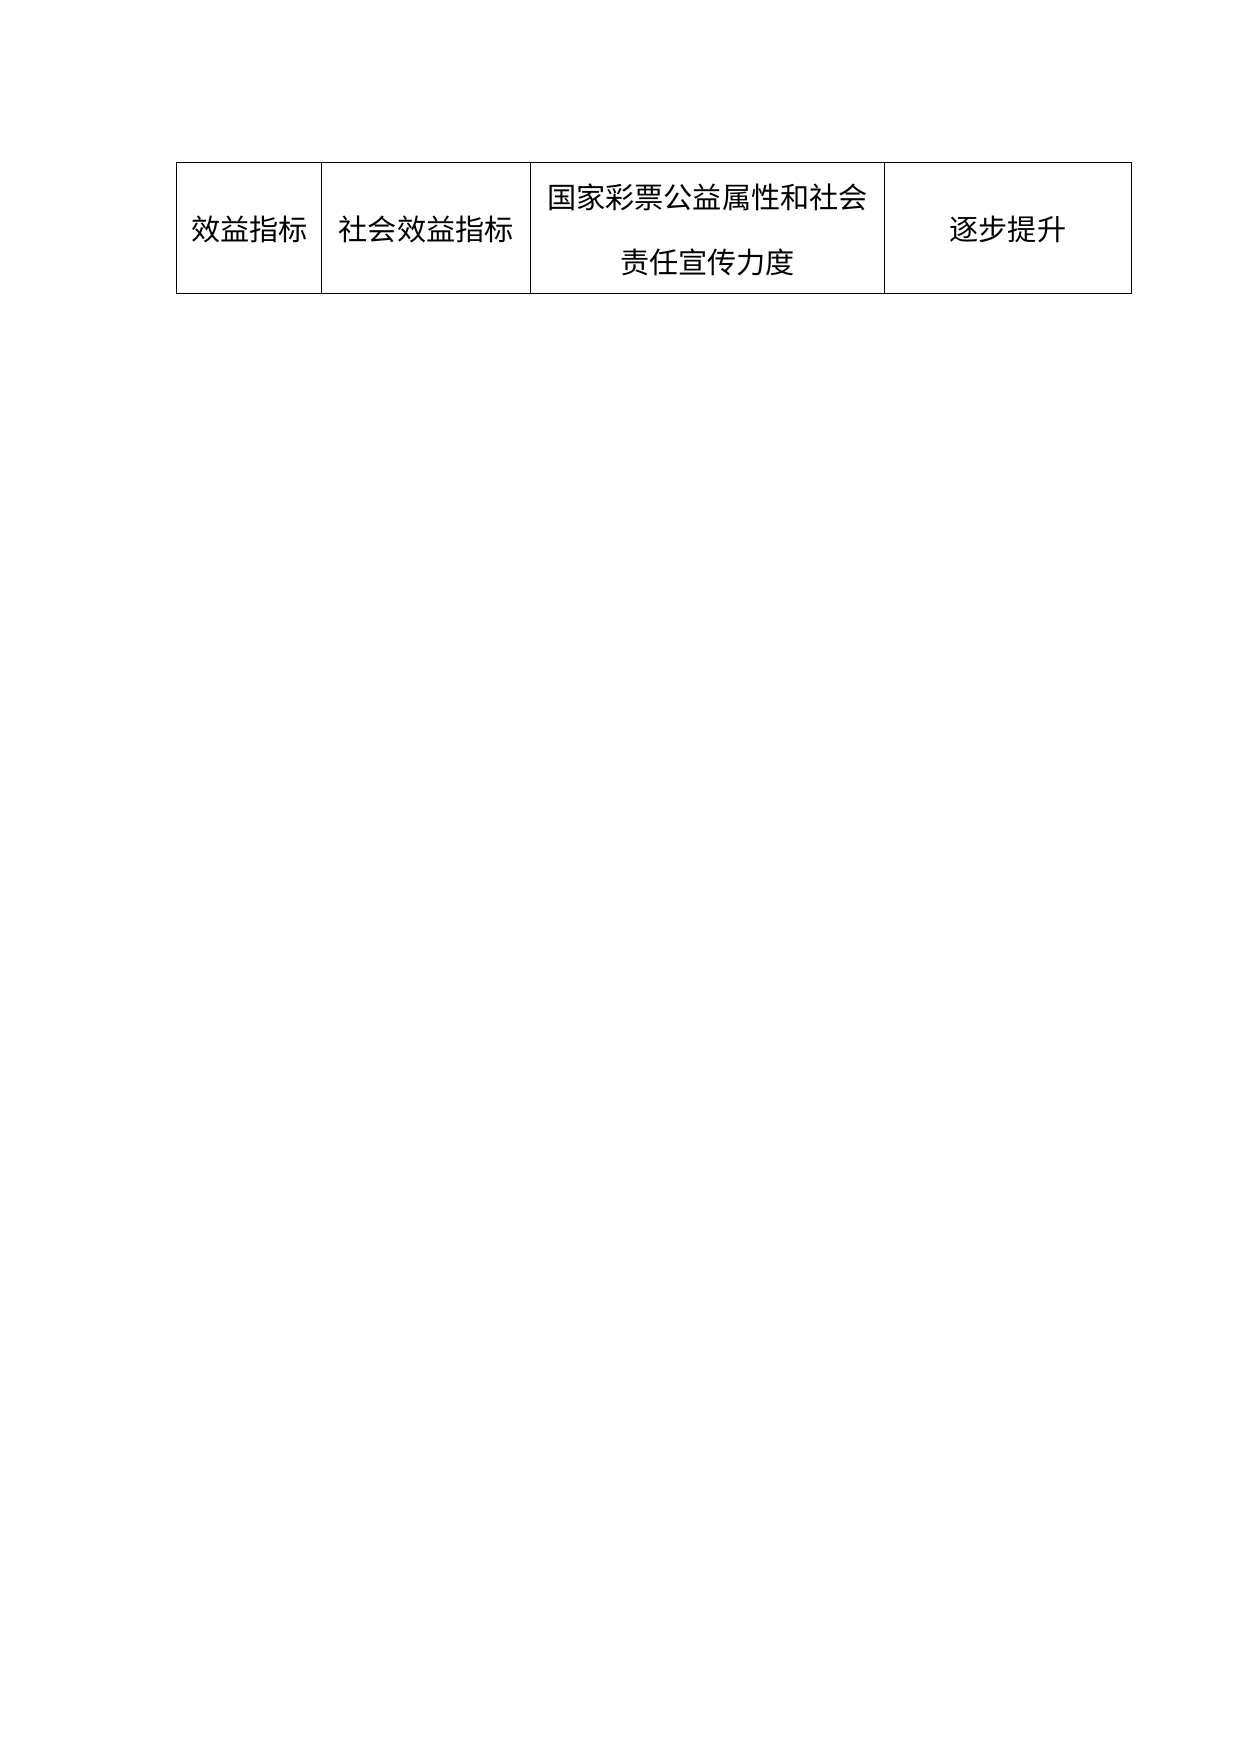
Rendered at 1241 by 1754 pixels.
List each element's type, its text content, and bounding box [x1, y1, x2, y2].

table_cell 效益指标 [177, 163, 321, 293]
table_cell 逐步提升 [885, 163, 1131, 293]
table_cell 社会效益指标 [322, 163, 530, 293]
table_cell 国家彩票公益属性和社会责任宣传力度 [531, 163, 884, 293]
